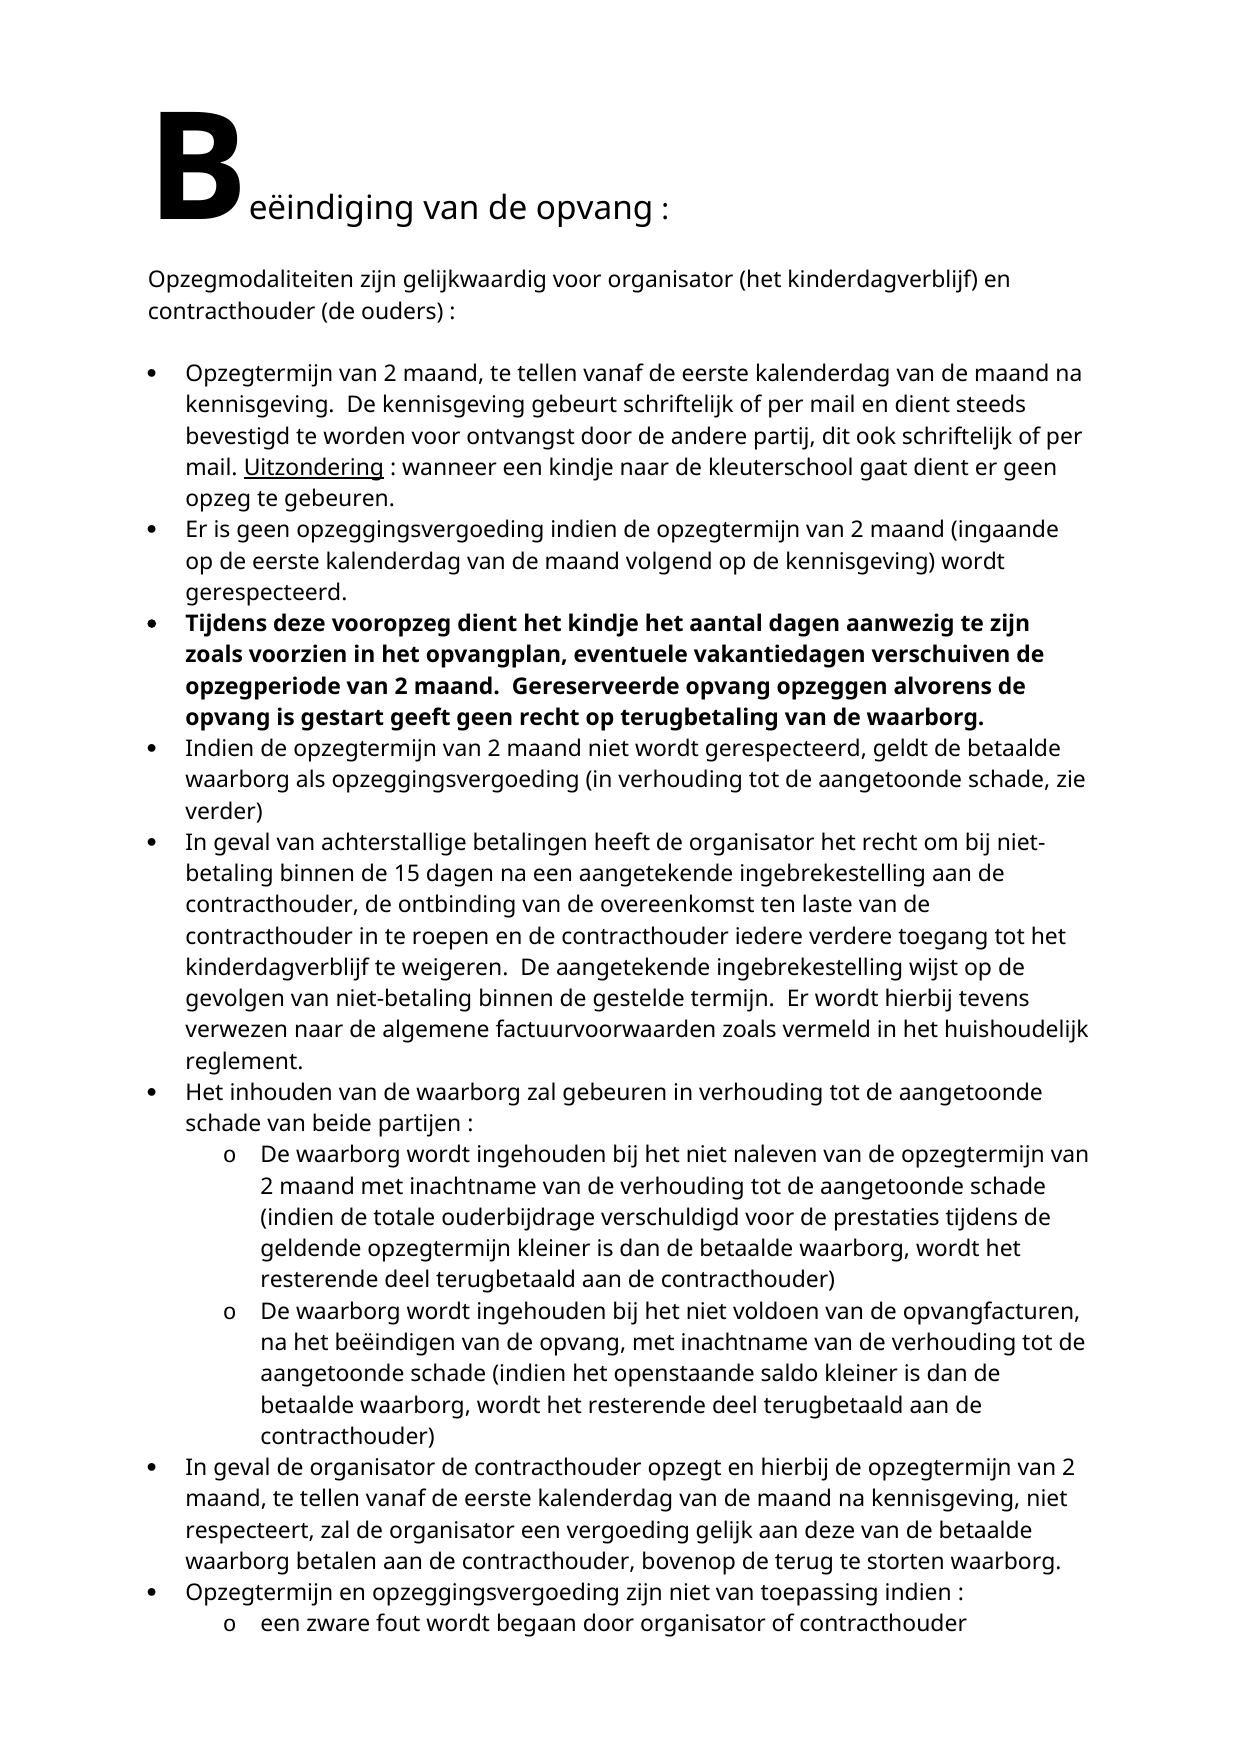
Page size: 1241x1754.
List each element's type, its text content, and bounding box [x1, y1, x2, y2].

list In geval van achterstallige betalingen heeft de organisator het recht om bij niet-betaling binnen de 15 dagen na een aangetekende ingebrekestelling aan de contracthouder, de ontbinding van de overeenkomst ten laste van de contracthouder in te roepen en de contracthouder iedere verdere toegang tot het kinderdagverblijf te weigeren. De aangetekende ingebrekestelling wijst op de gevolgen van niet-betaling binnen de gestelde termijn. Er wordt hierbij tevens verwezen naar de algemene factuurvoorwaarden zoals vermeld in het huishoudelijk reglement. [148, 826, 1092, 1076]
list Opzegtermijn van 2 maand, te tellen vanaf de eerste kalenderdag van de maand na kennisgeving. De kennisgeving gebeurt schriftelijk of per mail en dient steeds bevestigd te worden voor ontvangst door de andere partij, dit ook schriftelijk of per mail. Uitzondering : wanneer een kindje naar de kleuterschool gaat dient er geen opzeg te gebeuren. [148, 357, 1092, 513]
list De waarborg wordt ingehouden bij het niet naleven van de opzegtermijn van 2 maand met inachtname van de verhouding tot de aangetoonde schade (indien de totale ouderbijdrage verschuldigd voor de prestaties tijdens de geldende opzegtermijn kleiner is dan de betaalde waarborg, wordt het resterende deel terugbetaald aan de contracthouder) [223, 1138, 1092, 1295]
list Opzegtermijn en opzeggingsvergoeding zijn niet van toepassing indien : [148, 1576, 1092, 1607]
text Opzegmodaliteiten zijn gelijkwaardig voor organisator (het kinderdagverblijf) en contracthouder (de ouders) : [148, 263, 1092, 326]
list Tijdens deze vooropzeg dient het kindje het aantal dagen aanwezig te zijn zoals voorzien in het opvangplan, eventuele vakantiedagen verschuiven de opzegperiode van 2 maand. Gereserveerde opvang opzeggen alvorens de opvang is gestart geeft geen recht op terugbetaling van de waarborg. [148, 607, 1092, 732]
list Het inhouden van de waarborg zal gebeuren in verhouding tot de aangetoonde schade van beide partijen : [148, 1076, 1092, 1138]
list Er is geen opzeggingsvergoeding indien de opzegtermijn van 2 maand (ingaande op de eerste kalenderdag van de maand volgend op de kennisgeving) wordt gerespecteerd. [148, 513, 1092, 607]
list Indien de opzegtermijn van 2 maand niet wordt gerespecteerd, geldt de betaalde waarborg als opzeggingsvergoeding (in verhouding tot de aangetoonde schade, zie verder) [148, 732, 1092, 826]
list Beëindiging van de opvang : [148, 59, 1092, 263]
list een zware fout wordt begaan door organisator of contracthouder [223, 1607, 1092, 1639]
list De waarborg wordt ingehouden bij het niet voldoen van de opvangfacturen, na het beëindigen van de opvang, met inachtname van de verhouding tot de aangetoonde schade (indien het openstaande saldo kleiner is dan de betaalde waarborg, wordt het resterende deel terugbetaald aan de contracthouder) [223, 1295, 1092, 1451]
list In geval de organisator de contracthouder opzegt en hierbij de opzegtermijn van 2 maand, te tellen vanaf de eerste kalenderdag van de maand na kennisgeving, niet respecteert, zal de organisator een vergoeding gelijk aan deze van de betaalde waarborg betalen aan de contracthouder, bovenop de terug te storten waarborg. [148, 1451, 1092, 1576]
